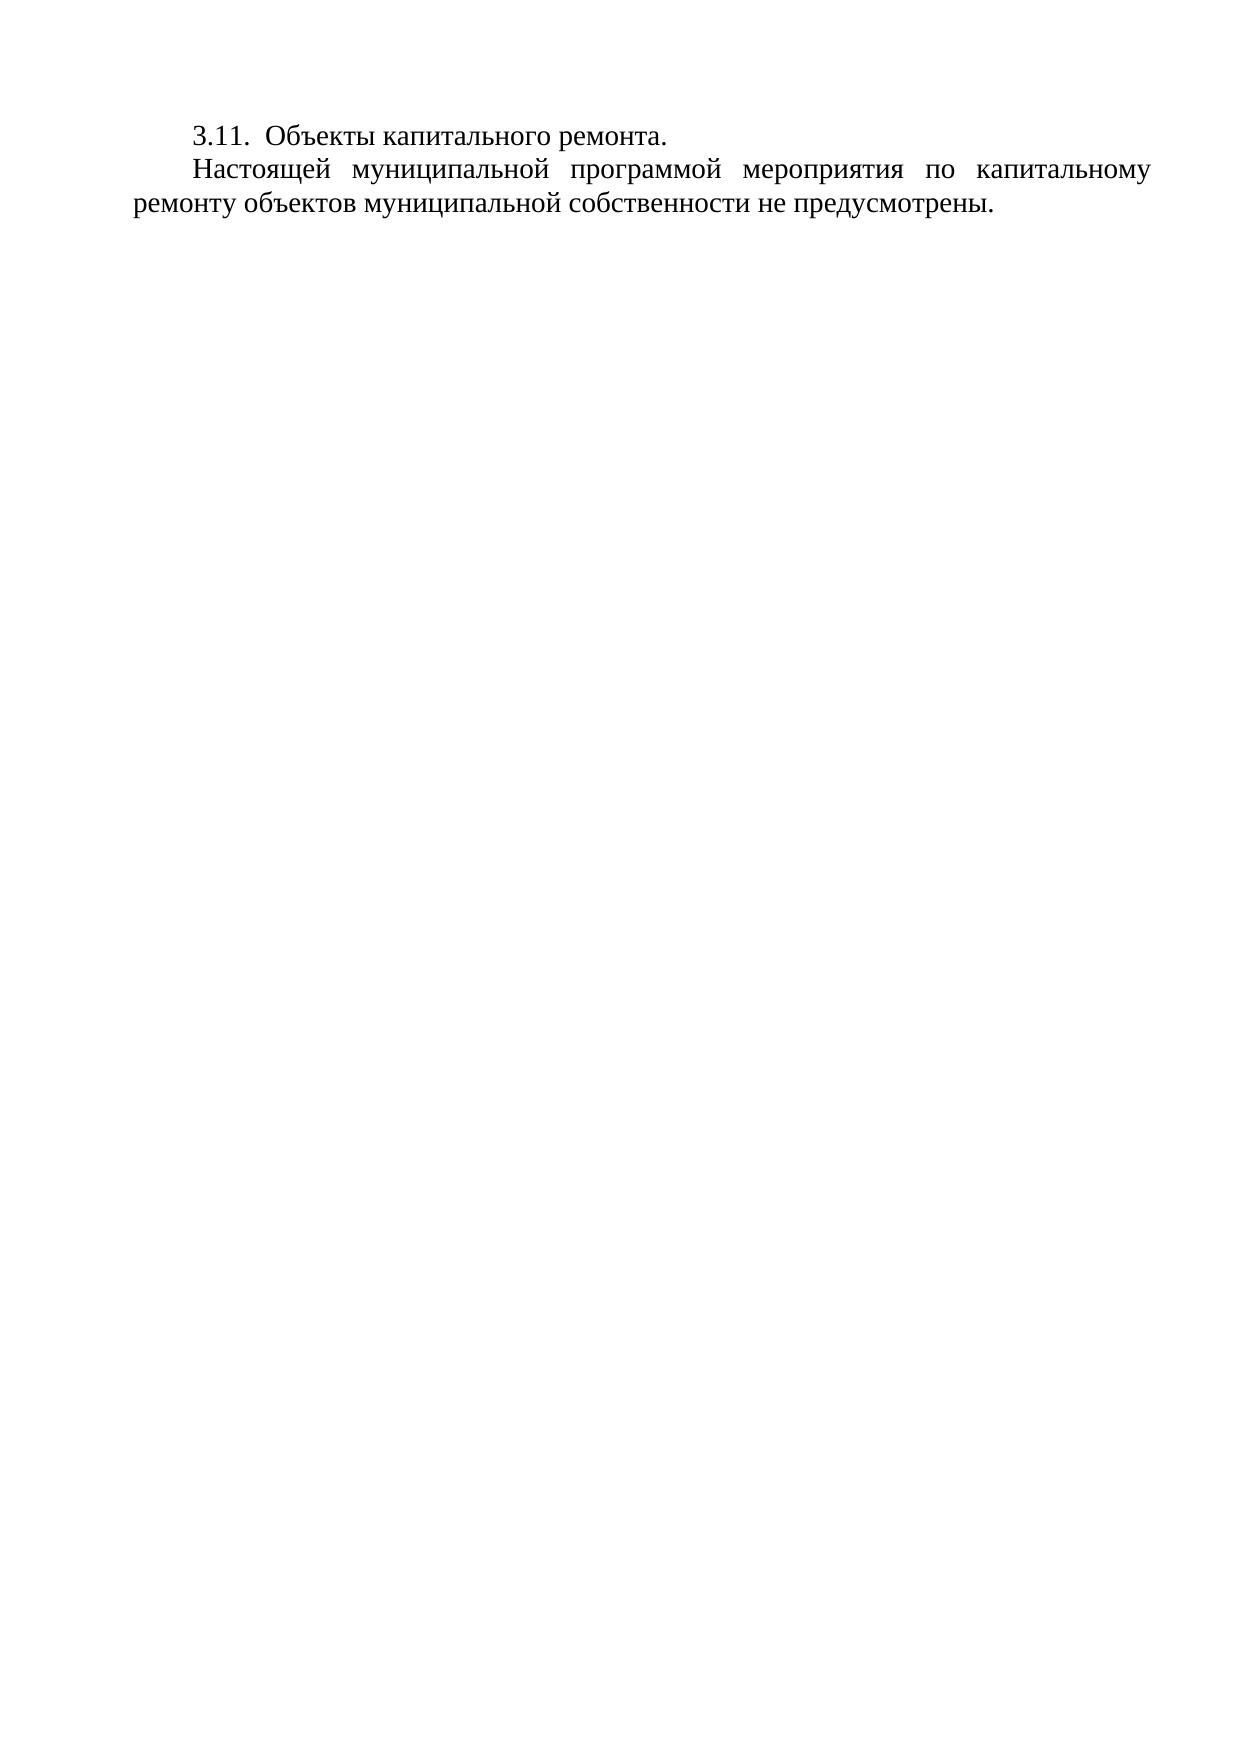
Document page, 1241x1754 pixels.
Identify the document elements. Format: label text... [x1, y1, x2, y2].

text 3.11. Объекты капитального ремонта. [133, 118, 1152, 152]
text Настоящей муниципальной программой мероприятия по капитальному ремонту объектов муниципальной собственности не предусмотрены. [133, 152, 1152, 219]
